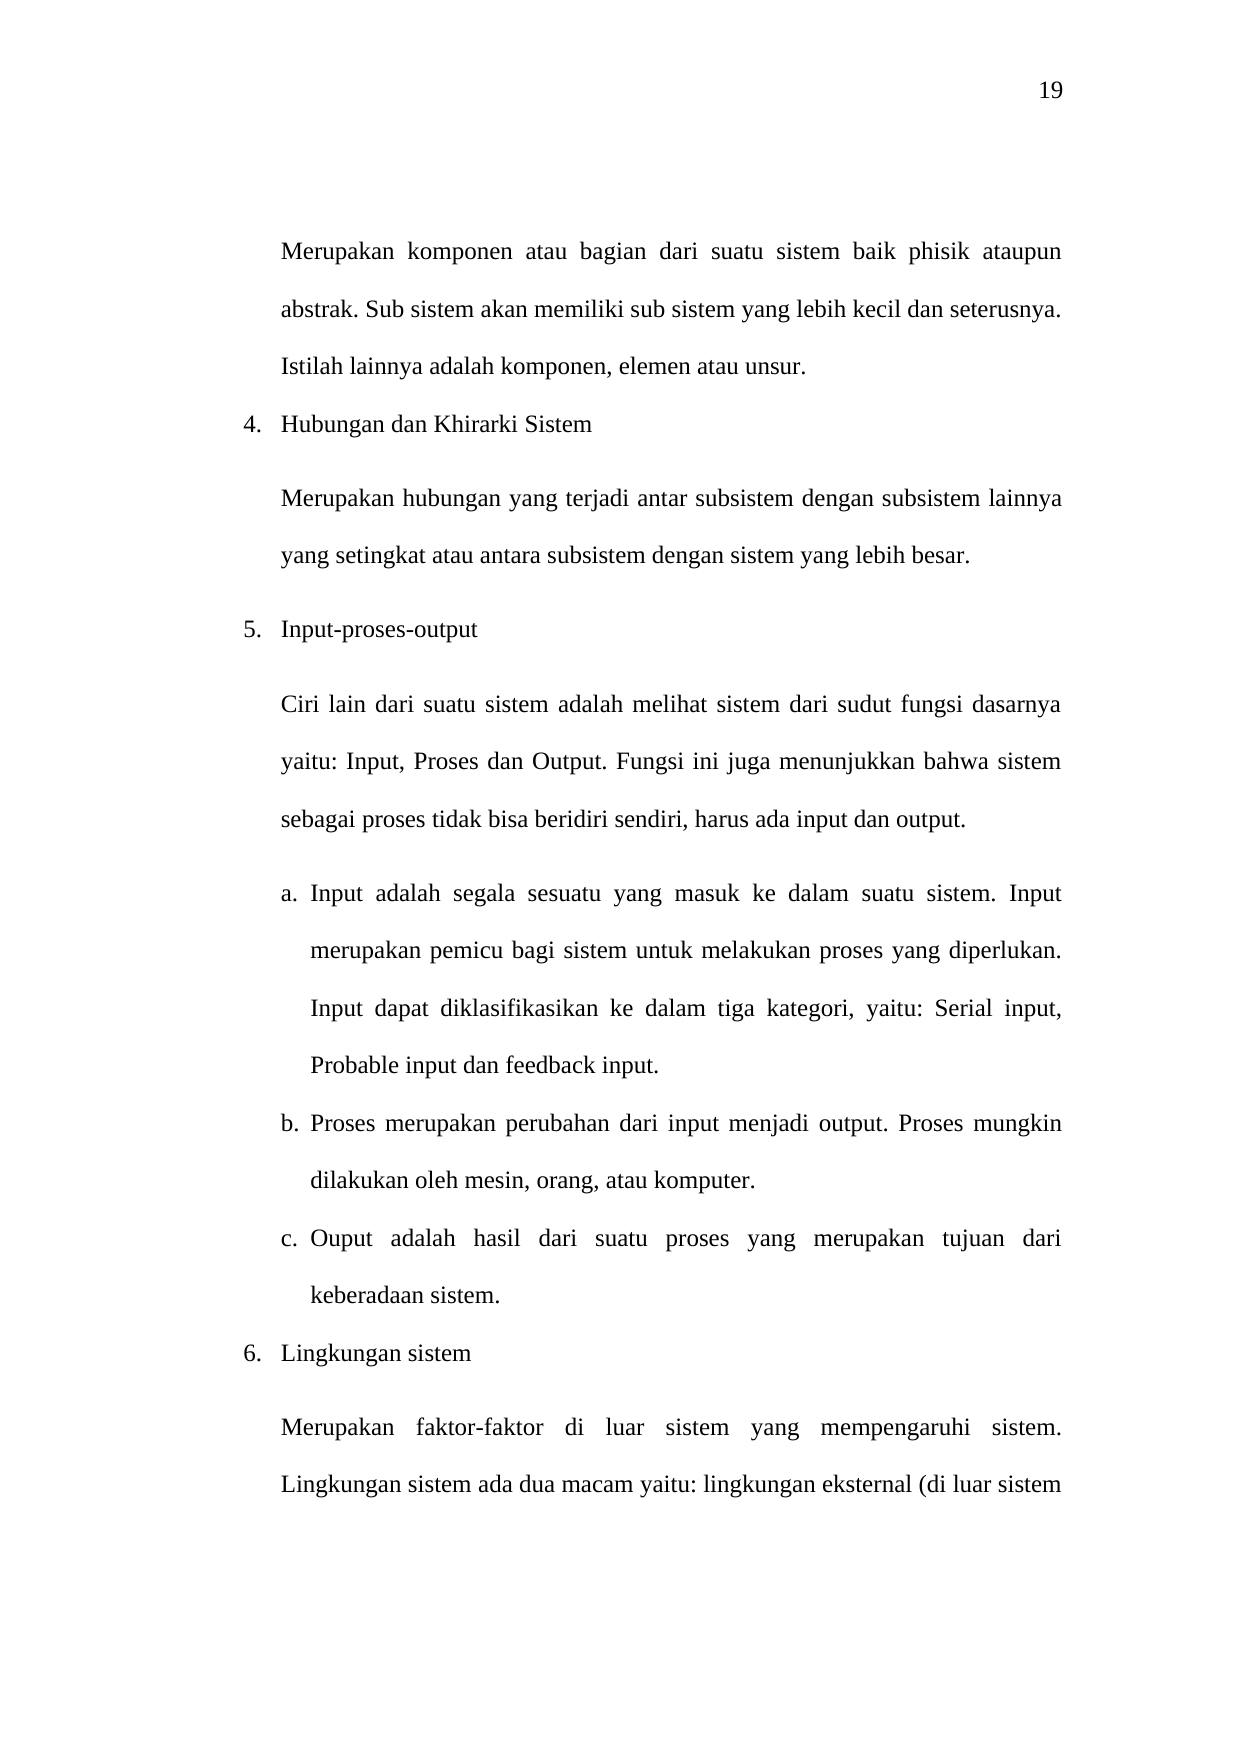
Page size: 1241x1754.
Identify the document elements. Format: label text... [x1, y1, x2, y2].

text Merupakan hubungan yang terjadi antar subsistem dengan subsistem lainnya yang setingkat atau antara subsistem dengan sistem yang lebih besar. [251, 483, 1063, 569]
list Merupakan komponen atau bagian dari suatu sistem baik phisik ataupun abstrak. Sub sistem akan memiliki sub sistem yang lebih kecil dan seterusnya. Istilah lainnya adalah komponen, elemen atau unsur. [281, 236, 1063, 380]
list Input adalah segala sesuatu yang masuk ke dalam suatu sistem. Input merupakan pemicu bagi sistem untuk melakukan proses yang diperlukan. Input dapat diklasifikasikan ke dalam tiga kategori, yaitu: Serial input, Probable input dan feedback input. [281, 878, 1063, 1079]
list Proses merupakan perubahan dari input menjadi output. Proses mungkin dilakukan oleh mesin, orang, atau komputer. [281, 1108, 1063, 1194]
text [251, 1412, 1063, 1498]
list Lingkungan sistem [243, 1338, 1063, 1367]
list Input-proses-output [243, 614, 1063, 643]
list Hubungan dan Khirarki Sistem [243, 409, 1063, 437]
text Ciri lain dari suatu sistem adalah melihat sistem dari sudut fungsi dasarnya yaitu: Input, Proses dan Output. Fungsi ini juga menunjukkan bahwa sistem sebagai proses tidak bisa beridiri sendiri, harus ada input dan output. [251, 689, 1063, 832]
list Ouput adalah hasil dari suatu proses yang merupakan tujuan dari keberadaan sistem. [281, 1223, 1063, 1309]
